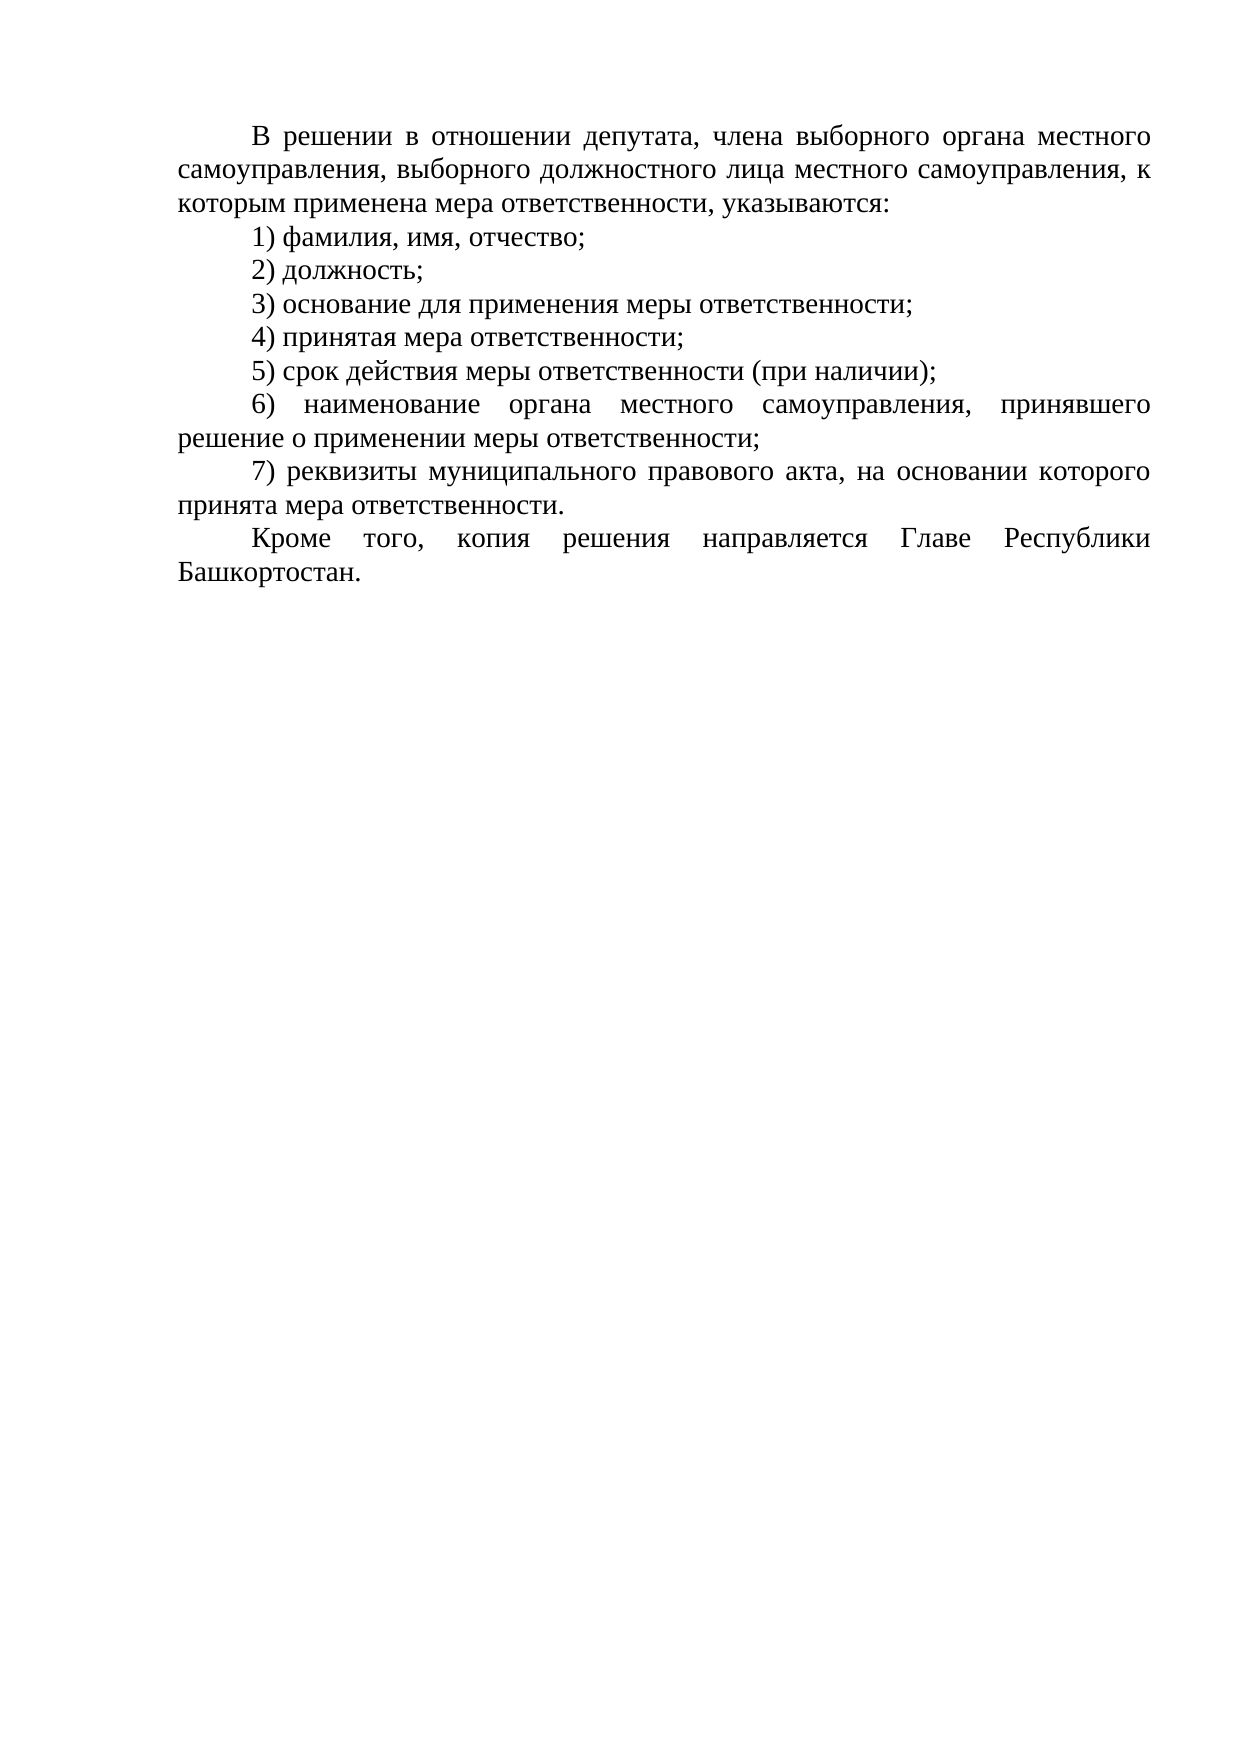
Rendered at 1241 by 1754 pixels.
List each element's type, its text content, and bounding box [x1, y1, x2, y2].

text 1) фамилия, имя, отчество; [177, 219, 1152, 252]
text В решении в отношении депутата, члена выборного органа местного самоуправления, выборного должностного лица местного самоуправления, к которым применена мера ответственности, указываются: [177, 118, 1152, 219]
text 3) основание для применения меры ответственности; [177, 286, 1152, 319]
text 7) реквизиты муниципального правового акта, на основании которого принята мера ответственности. [177, 453, 1152, 521]
text 4) принятая мера ответственности; [177, 319, 1152, 353]
text 5) срок действия меры ответственности (при наличии); [177, 353, 1152, 386]
text Кроме того, копия решения направляется Главе Республики Башкортостан. [177, 521, 1152, 588]
text 6) наименование органа местного самоуправления, принявшего решение о применении меры ответственности; [177, 386, 1152, 453]
text 2) должность; [177, 252, 1152, 286]
